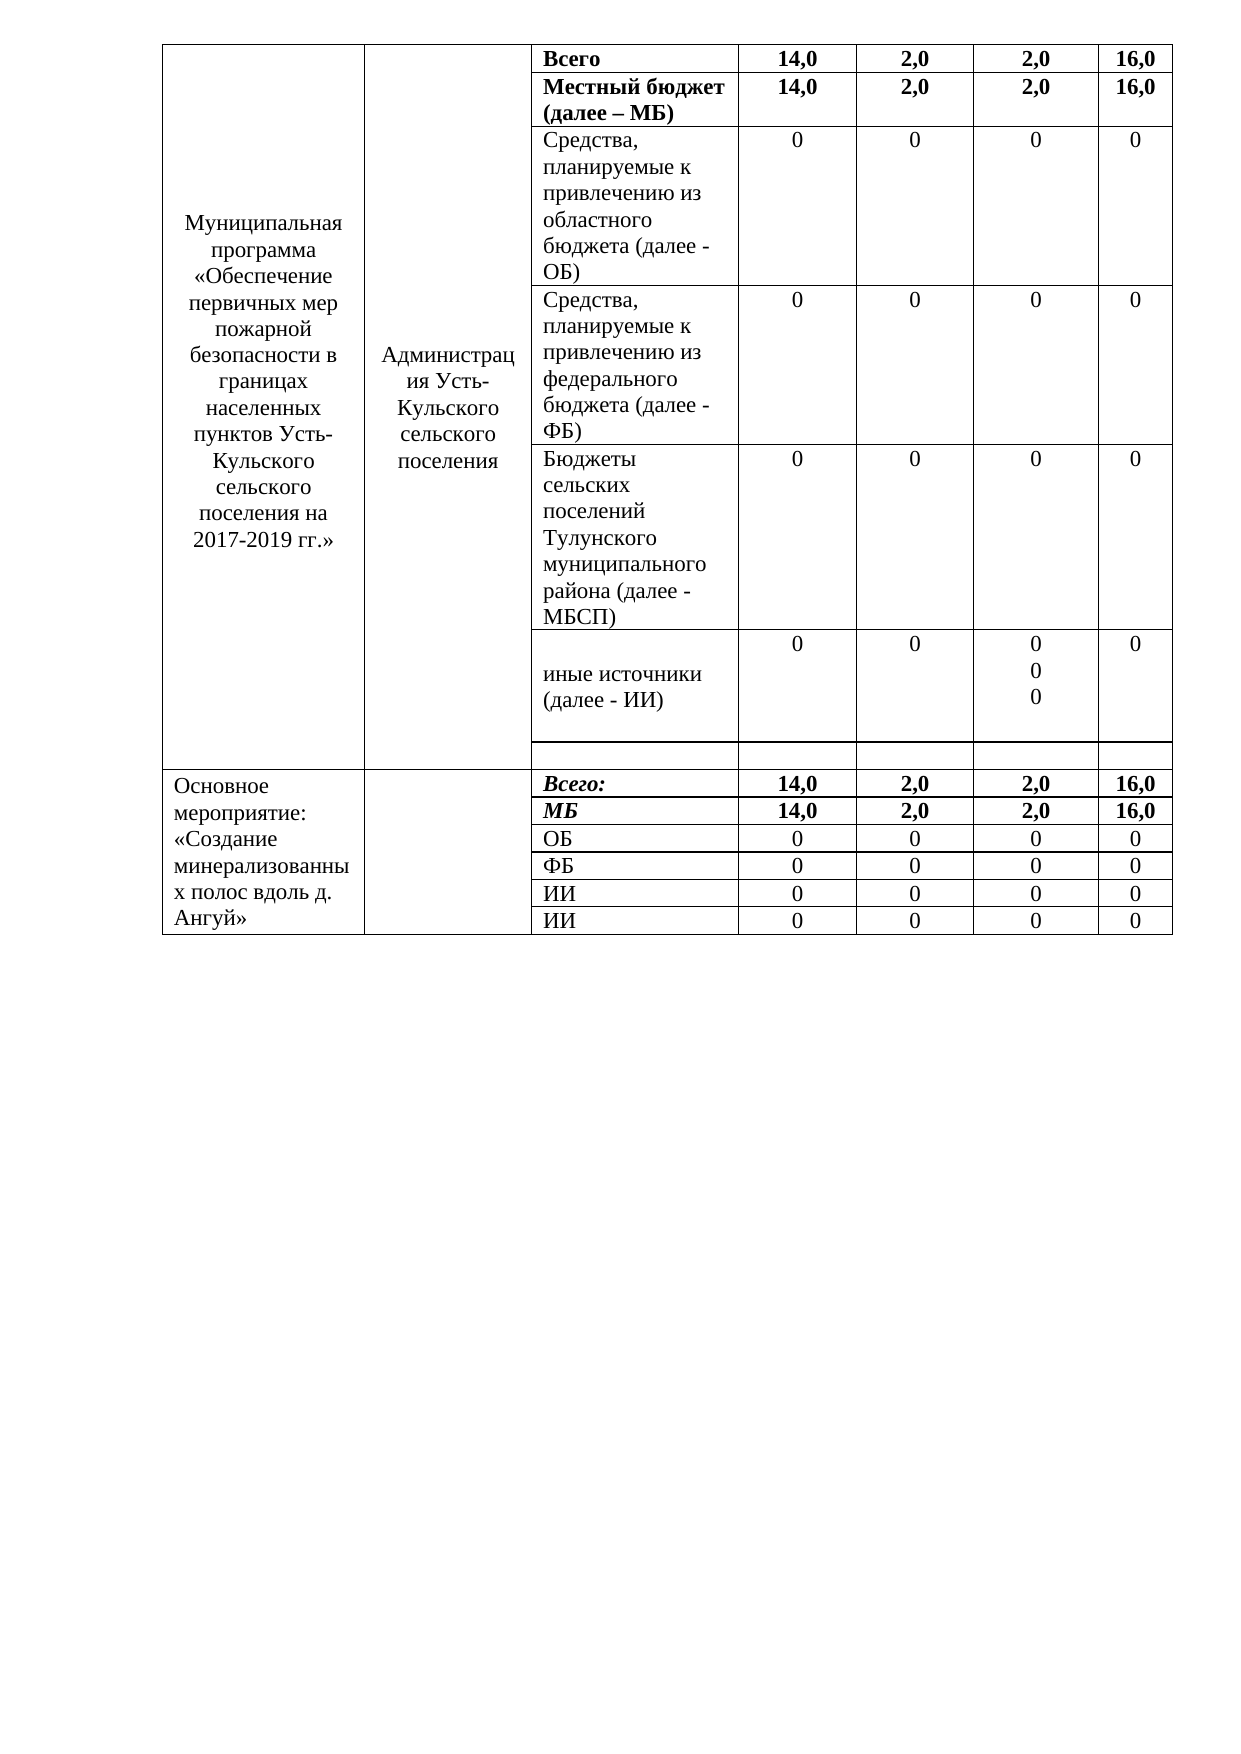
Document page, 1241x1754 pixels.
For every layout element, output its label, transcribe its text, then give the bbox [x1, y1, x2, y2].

table_cell 0 [739, 286, 856, 444]
table_cell Муниципальная программа «Обеспечение первичных мер пожарной безопасности в границах населенных пунктов Усть-Кульского сельского поселения на 2017-2019 гг.» [163, 45, 364, 769]
table_cell 0 [739, 445, 856, 629]
table_cell 0 [974, 286, 1098, 444]
table_cell 0 [974, 127, 1098, 285]
table_cell 0 [974, 445, 1098, 629]
table_cell 0 [974, 880, 1098, 906]
table_cell 14,0 [739, 73, 856, 126]
table_cell 14,0 [739, 798, 856, 824]
table_cell 0 [974, 853, 1098, 879]
table_cell 0 [857, 286, 973, 444]
table_cell 0 [739, 630, 856, 741]
table_cell МБ [532, 798, 738, 824]
table_cell Всего: [532, 770, 738, 796]
table_cell 2,0 [857, 798, 973, 824]
table_cell Основное мероприятие: «Создание минерализованных полос вдоль д. Ангуй» [163, 770, 364, 933]
table_cell ИИ [532, 880, 738, 906]
table_cell 2,0 [974, 798, 1098, 824]
table_cell 0 [1099, 630, 1172, 741]
table_cell Средства, планируемые к привлечению из федерального бюджета (далее - ФБ) [532, 286, 738, 444]
table_cell 0 [1099, 907, 1172, 933]
table_cell [857, 743, 973, 769]
table_cell Средства, планируемые к привлечению из областного бюджета (далее - ОБ) [532, 127, 738, 285]
table_cell 0 0 0 [974, 630, 1098, 741]
table_cell 0 [857, 825, 973, 851]
table_cell 0 [974, 825, 1098, 851]
table_cell 0 [739, 127, 856, 285]
table_cell 2,0 [857, 73, 973, 126]
table_cell 0 [974, 907, 1098, 933]
table_cell 0 [739, 853, 856, 879]
table_cell 0 [1099, 127, 1172, 285]
table_cell ОБ [532, 825, 738, 851]
table_cell 0 [1099, 825, 1172, 851]
table_cell 14,0 [739, 770, 856, 796]
table_cell 2,0 [974, 45, 1098, 72]
table_cell 16,0 [1099, 45, 1172, 72]
table_cell 16,0 [1099, 73, 1172, 126]
table_cell 16,0 [1099, 770, 1172, 796]
table_cell иные источники (далее - ИИ) [532, 630, 738, 741]
table_cell 2,0 [974, 73, 1098, 126]
table_cell [739, 743, 856, 769]
table_cell 14,0 [739, 45, 856, 72]
table_cell 0 [857, 853, 973, 879]
table_cell 0 [1099, 286, 1172, 444]
table_cell [1099, 743, 1172, 769]
table_cell 0 [1099, 853, 1172, 879]
table_cell 0 [857, 907, 973, 933]
table_cell 0 [1099, 445, 1172, 629]
table_cell 0 [857, 127, 973, 285]
table_cell 0 [739, 825, 856, 851]
table_cell Всего [532, 45, 738, 72]
table_cell 2,0 [857, 45, 973, 72]
table_cell 0 [1099, 880, 1172, 906]
table_cell ФБ [532, 853, 738, 879]
table_cell 2,0 [974, 770, 1098, 796]
table_cell 16,0 [1099, 798, 1172, 824]
table_cell 2,0 [857, 770, 973, 796]
table_cell Местный бюджет (далее – МБ) [532, 73, 738, 126]
table_cell [532, 743, 738, 769]
table_cell Администрация Усть-Кульского сельского поселения [365, 45, 531, 769]
table_cell 0 [739, 907, 856, 933]
table_cell Бюджеты сельских поселений Тулунского муниципального района (далее - МБСП) [532, 445, 738, 629]
table_cell [365, 770, 531, 933]
table_cell ИИ [532, 907, 738, 933]
table_cell 0 [857, 880, 973, 906]
table_cell 0 [739, 880, 856, 906]
table_cell 0 [857, 445, 973, 629]
table_cell 0 [857, 630, 973, 741]
table_cell [974, 743, 1098, 769]
